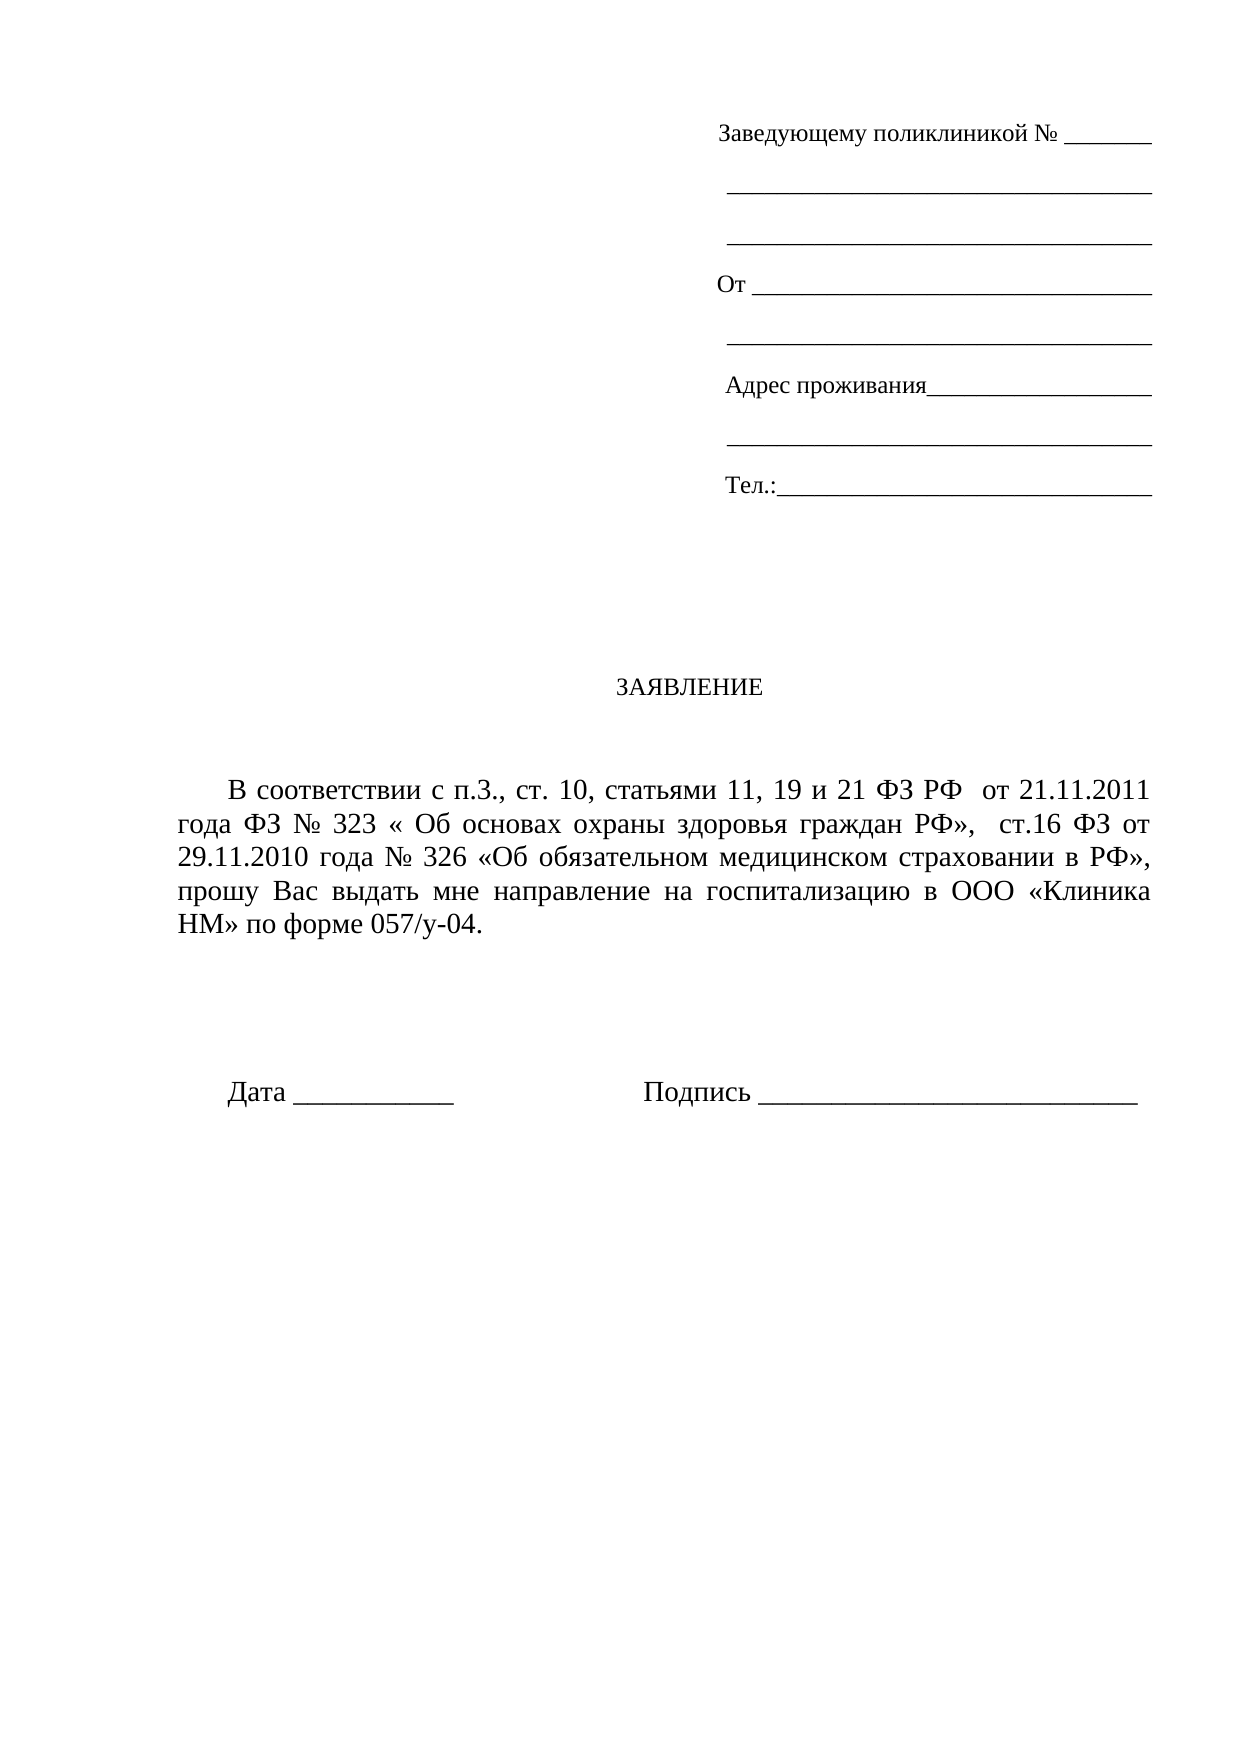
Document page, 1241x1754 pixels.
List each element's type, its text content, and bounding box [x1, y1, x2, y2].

text Тел.:______________________________ [177, 470, 1152, 499]
text От ________________________________ [177, 269, 1152, 298]
text __________________________________ [177, 168, 1152, 197]
text __________________________________ [177, 420, 1152, 449]
text Дата ___________ Подпись __________________________ [177, 1074, 1152, 1108]
text В соответствии с п.3., ст. 10, статьями 11, 19 и 21 ФЗ РФ от 21.11.2011 года ФЗ № 323 « Об основах охраны здоровья граждан РФ», ст.16 ФЗ от 29.11.2010 года № 326 «Об обязательном медицинском страховании в РФ», прошу Вас выдать мне направление на госпитализацию в ООО «Клиника НМ» по форме 057/у-04. [177, 772, 1152, 940]
text ЗАЯВЛЕНИЕ [177, 672, 1152, 700]
text __________________________________ [177, 319, 1152, 348]
text Адрес проживания__________________ [177, 370, 1152, 398]
text __________________________________ [177, 219, 1152, 247]
text Заведующему поликлиникой № _______ [177, 118, 1152, 147]
